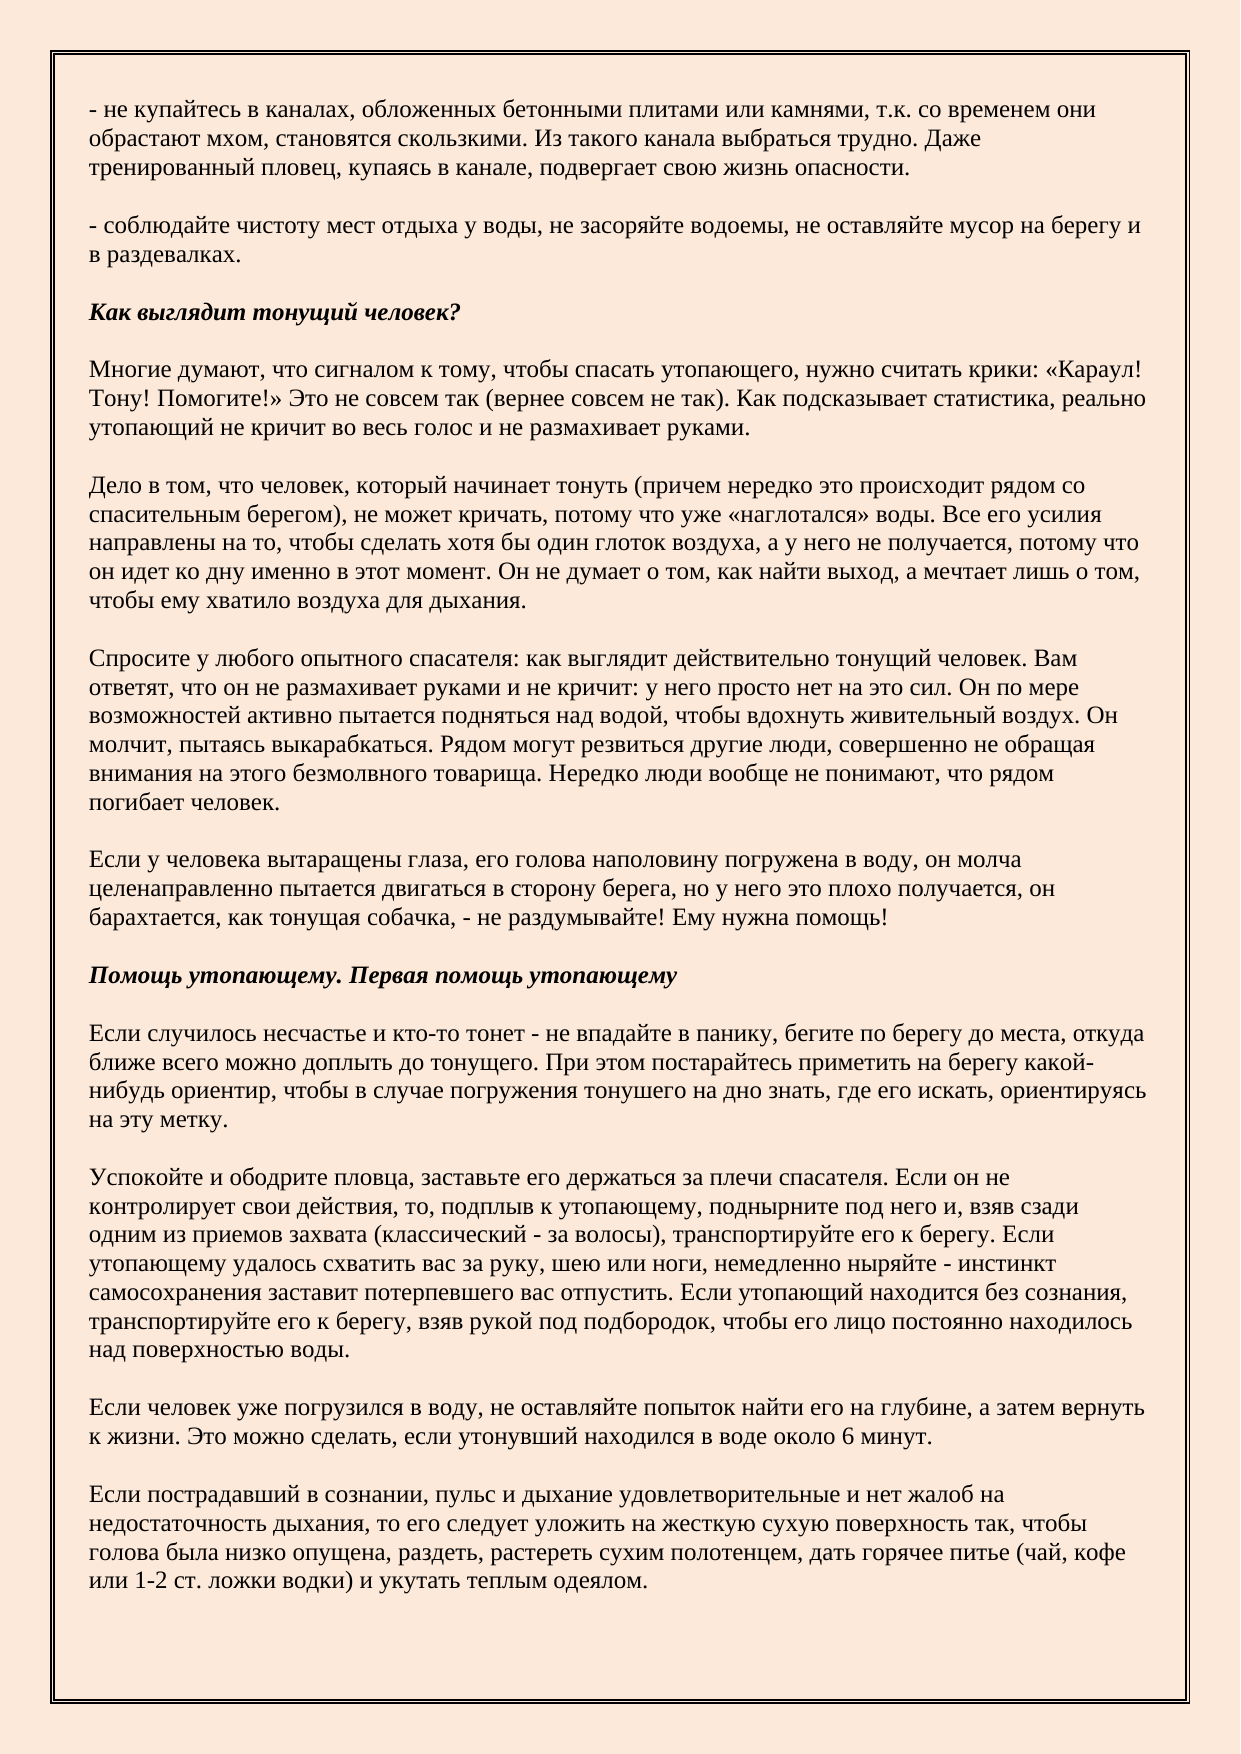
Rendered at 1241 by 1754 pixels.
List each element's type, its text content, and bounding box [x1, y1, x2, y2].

text Если человек уже погрузился в воду, не оставляйте попыток найти его на глубине, а затем вернуть к жизни. Это можно сделать, если утонувший находился в воде около 6 минут. [89, 1392, 1152, 1450]
text Многие думают, что сигналом к тому, чтобы спасать утопающего, нужно считать крики: «Караул! Тону! Помогите!» Это не совсем так (вернее совсем не так). Как подсказывает статистика, реально утопающий не кричит во весь голос и не размахивает руками. [89, 354, 1152, 441]
text Как выглядит тонущий человек? [89, 297, 1152, 325]
text Помощь утопающему. Первая помощь утопающему [89, 960, 1152, 989]
text Если у человека вытаращены глаза, его голова наполовину погружена в воду, он молча целенаправленно пытается двигаться в сторону берега, но у него это плохо получается, он барахтается, как тонущая собачка, - не раздумывайте! Ему нужна помощь! [89, 844, 1152, 931]
text Если пострадавший в сознании, пульс и дыхание удовлетворительные и нет жалоб на недостаточность дыхания, то его следует уложить на жесткую сухую поверхность так, чтобы голова была низко опущена, раздеть, растереть сухим полотенцем, дать горячее питье (чай, кофе или 1-2 ст. ложки водки) и укутать теплым одеялом. [89, 1479, 1152, 1594]
text Спросите у любого опытного спасателя: как выглядит действительно тонущий человек. Вам ответят, что он не размахивает руками и не кричит: у него просто нет на это сил. Он по мере возможностей активно пытается подняться над водой, чтобы вдохнуть живительный воздух. Он молчит, пытаясь выкарабкаться. Рядом могут резвиться другие люди, совершенно не обращая внимания на этого безмолвного товарища. Нередко люди вообще не понимают, что рядом погибает человек. [89, 643, 1152, 815]
text - не купайтесь в каналах, обложенных бетонными плитами или камнями, т.к. со временем они обрастают мхом, становятся скользкими. Из такого канала выбраться трудно. Даже тренированный пловец, купаясь в канале, подвергает свою жизнь опасности. [89, 94, 1152, 181]
text - соблюдайте чистоту мест отдыха у воды, не засоряйте водоемы, не оставляйте мусор на берегу и в раздевалках. [89, 210, 1152, 267]
text Если случилось несчастье и кто-то тонет - не впадайте в панику, бегите по берегу до места, откуда ближе всего можно доплыть до тонущего. При этом постарайтесь приметить на берегу какой-нибудь ориентир, чтобы в случае погружения тонушего на дно знать, где его искать, ориентируясь на эту метку. [89, 1018, 1152, 1133]
text Дело в том, что человек, который начинает тонуть (причем нередко это происходит рядом со спасительным берегом), не может кричать, потому что уже «наглотался» воды. Все его усилия направлены на то, чтобы сделать хотя бы один глоток воздуха, а у него не получается, потому что он идет ко дну именно в этот момент. Он не думает о том, как найти выход, а мечтает лишь о том, чтобы ему хватило воздуха для дыхания. [89, 470, 1152, 614]
text Успокойте и ободрите пловца, заставьте его держаться за плечи спасателя. Если он не контролирует свои действия, то, подплыв к утопающему, поднырните под него и, взяв сзади одним из приемов захвата (классический - за волосы), транспортируйте его к берегу. Если утопающему удалось схватить вас за руку, шею или ноги, немедленно ныряйте - инстинкт самосохранения заставит потерпевшего вас отпустить. Если утопающий находится без сознания, транспортируйте его к берегу, взяв рукой под подбородок, чтобы его лицо постоянно находилось над поверхностью воды. [89, 1162, 1152, 1363]
